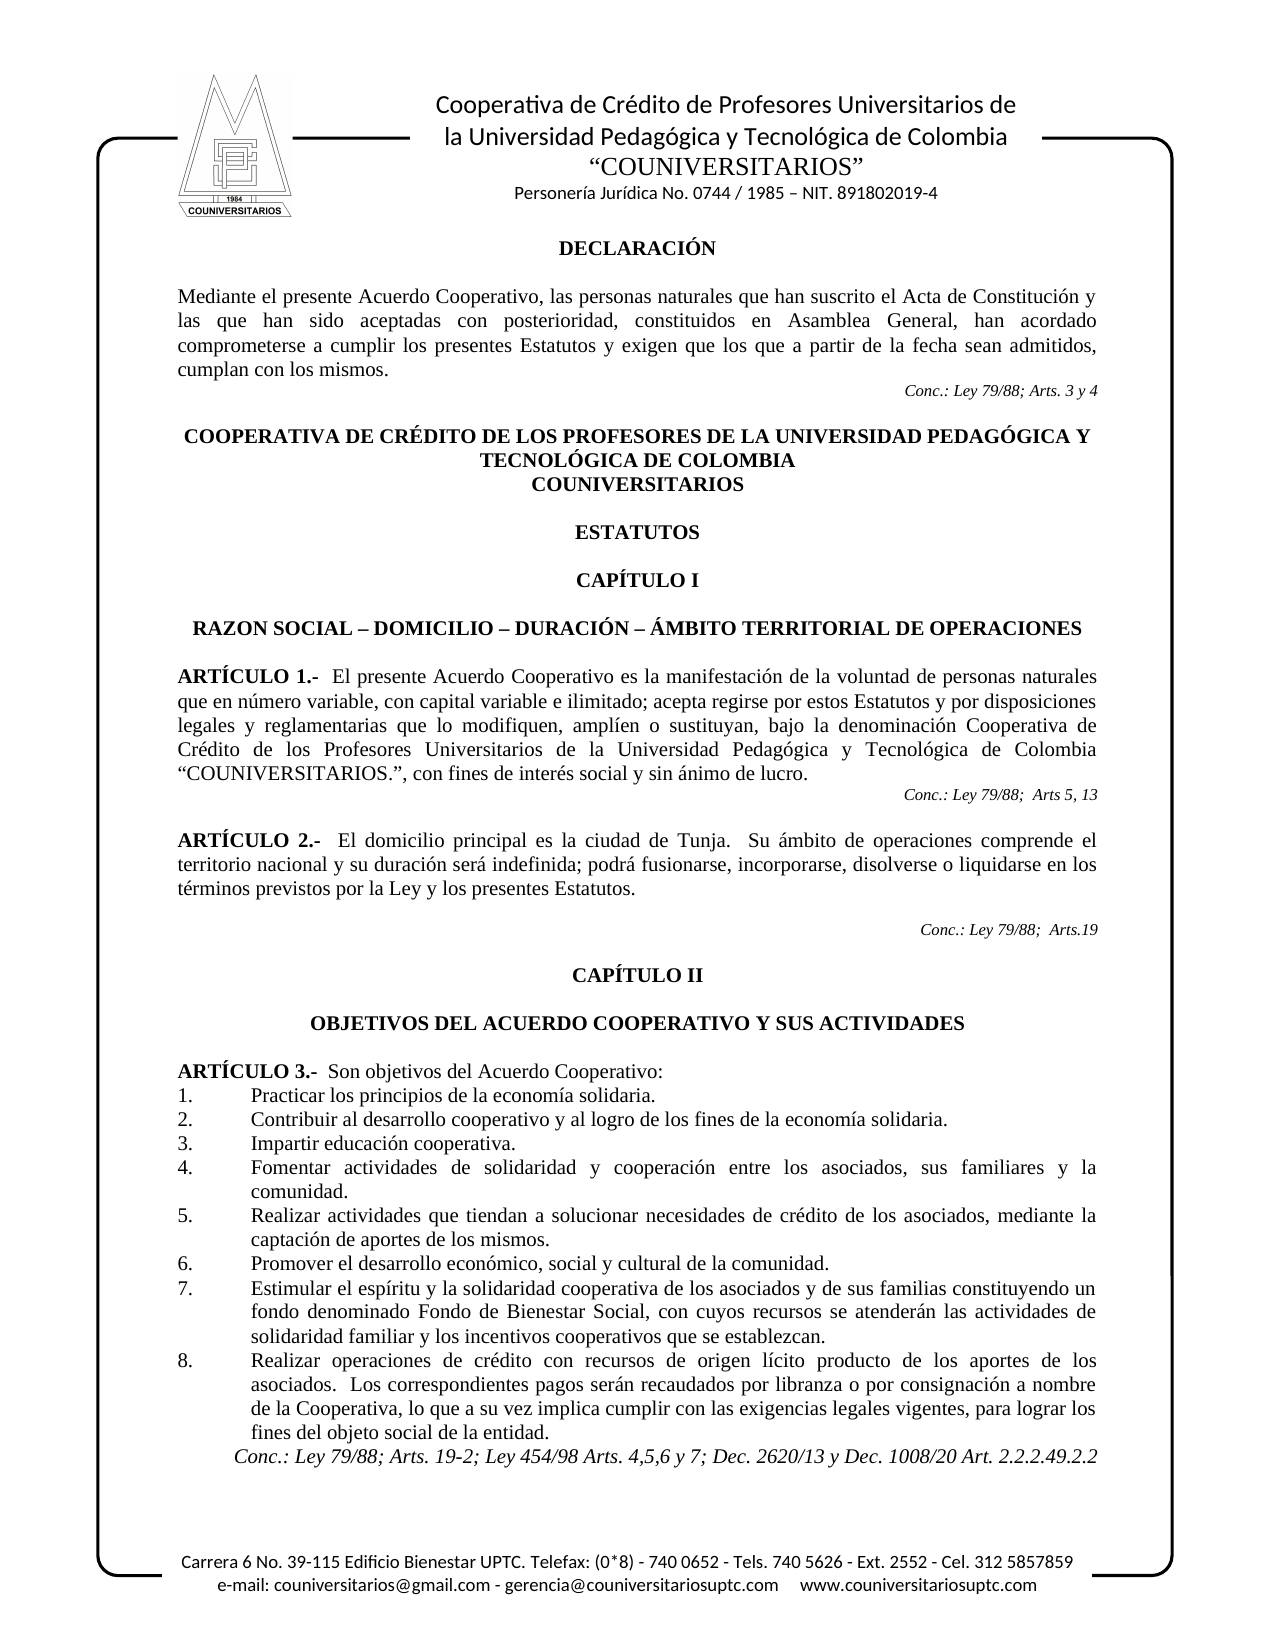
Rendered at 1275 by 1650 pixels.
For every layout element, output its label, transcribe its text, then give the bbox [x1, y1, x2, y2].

text DECLARACIÓN [177, 236, 1098, 260]
list Fomentar actividades de solidaridad y cooperación entre los asociados, sus familiares y la comunidad. [177, 1155, 1098, 1203]
text Conc.: Ley 79/88; Arts 5, 13 [177, 785, 1098, 804]
text Conc.: Ley 79/88; Arts. 19-2; Ley 454/98 Arts. 4,5,6 y 7; Dec. 2620/13 y Dec. 1008/20 Art. 2.2.2.49.2.2 [177, 1444, 1098, 1468]
list Impartir educación cooperativa. [177, 1131, 1098, 1155]
text COOPERATIVA DE CRÉDITO DE LOS PROFESORES DE LA UNIVERSIDAD PEDAGÓGICA Y TECNOLÓGICA DE COLOMBIA [177, 424, 1098, 472]
text RAZON SOCIAL – DOMICILIO – DURACIÓN – ÁMBITO TERRITORIAL DE OPERACIONES [177, 616, 1098, 640]
text OBJETIVOS DEL ACUERDO COOPERATIVO Y SUS ACTIVIDADES [177, 1011, 1098, 1035]
list Promover el desarrollo económico, social y cultural de la comunidad. [177, 1251, 1098, 1275]
list Contribuir al desarrollo cooperativo y al logro de los fines de la economía solidaria. [177, 1107, 1098, 1131]
text Mediante el presente Acuerdo Cooperativo, las personas naturales que han suscrito el Acta de Constitución y las que han sido aceptadas con posterioridad, constituidos en Asamblea General, han acordado comprometerse a cumplir los presentes Estatutos y exigen que los que a partir de la fecha sean admitidos, cumplan con los mismos. [177, 284, 1098, 381]
text Conc.: Ley 79/88; Arts. 3 y 4 [177, 381, 1098, 400]
text ARTÍCULO 3.- Son objetivos del Acuerdo Cooperativo: [177, 1059, 1098, 1083]
list Practicar los principios de la economía solidaria. [177, 1083, 1098, 1107]
text CAPÍTULO I [177, 568, 1098, 592]
text CAPÍTULO II [177, 963, 1098, 987]
text ARTÍCULO 2.- El domicilio principal es la ciudad de Tunja. Su ámbito de operaciones comprende el territorio nacional y su duración será indefinida; podrá fusionarse, incorporarse, disolverse o liquidarse en los términos previstos por y los presentes Estatutos. [177, 828, 1098, 900]
text COUNIVERSITARIOS [177, 472, 1098, 496]
list Realizar actividades que tiendan a solucionar necesidades de crédito de los asociados, mediante la captación de aportes de los mismos. [177, 1203, 1098, 1251]
text 8. Realizar operaciones de crédito con recursos de origen lícito producto de los aportes de los asociados. Los correspondientes pagos serán recaudados por libranza o por consignación a nombre de la Cooperativa, lo que a su vez implica cumplir con las exigencias legales vigentes, para lograr los fines del objeto social de la entidad. [177, 1348, 1098, 1444]
text ARTÍCULO 1.- El presente Acuerdo Cooperativo es la manifestación de la voluntad de personas naturales que en número variable, con capital variable e ilimitado; acepta regirse por estos Estatutos y por disposiciones legales y reglamentarias que lo modifiquen, amplíen o sustituyan, bajo la denominación Cooperativa de Crédito de los Profesores Universitarios de la Universidad Pedagógica y Tecnológica de Colombia “COUNIVERSITARIOS.”, con fines de interés social y sin ánimo de lucro. [177, 664, 1098, 785]
picture [177, 73, 293, 219]
text Conc.: Ley 79/88; Arts.19 [177, 919, 1098, 938]
list Estimular el espíritu y la solidaridad cooperativa de los asociados y de sus familias constituyendo un fondo denominado Fondo de Bienestar Social, con cuyos recursos se atenderán las actividades de solidaridad familiar y los incentivos cooperativos que se establezcan. [177, 1275, 1098, 1348]
text ESTATUTOS [177, 520, 1098, 544]
